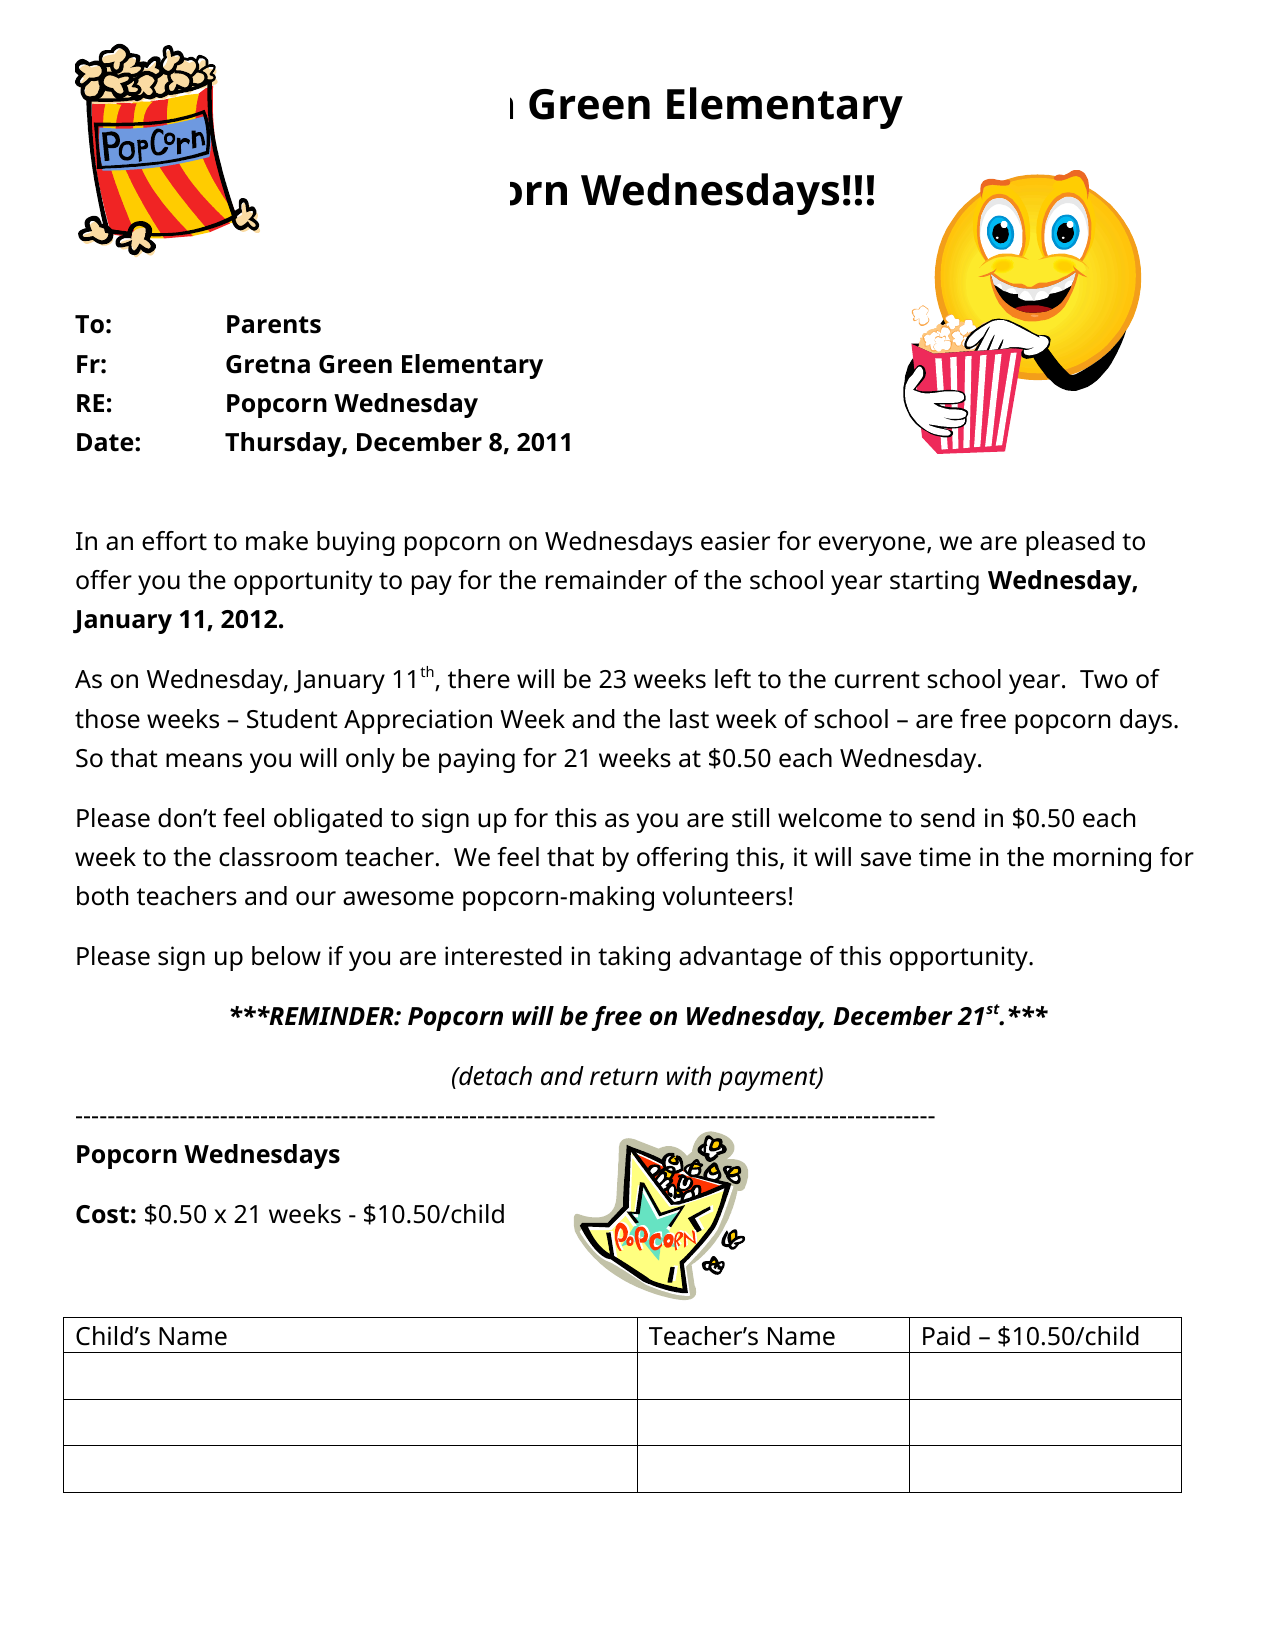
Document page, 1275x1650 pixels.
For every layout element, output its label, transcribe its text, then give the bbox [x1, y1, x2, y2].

table_cell [638, 1446, 909, 1492]
text In an effort to make buying popcorn on Wednesdays easier for everyone, we are pleased to offer you the opportunity to pay for the remainder of the school year starting Wednesday, January 11, 2012. [75, 524, 1200, 636]
text (detach and return with payment) [75, 1059, 1200, 1093]
table_header Child’s Name [64, 1318, 637, 1352]
table_header Paid – $10.50/child [910, 1318, 1181, 1352]
table_cell [64, 1400, 637, 1445]
text To: Parents [75, 307, 888, 341]
text Cost: $0.50 x 21 weeks - $10.50/child [75, 1197, 1200, 1231]
table_cell [910, 1400, 1181, 1445]
table_cell [638, 1353, 909, 1399]
table_header Teacher’s Name [638, 1318, 909, 1352]
text RE: Popcorn Wednesday [75, 385, 888, 419]
text Please sign up below if you are interested in taking advantage of this opportunity. [75, 939, 1200, 973]
text Popcorn Wednesdays [75, 1137, 1200, 1171]
text ***REMINDER: Popcorn will be free on Wednesday, December 21st.*** [75, 999, 1200, 1033]
table_cell [638, 1400, 909, 1445]
text Please don’t feel obligated to sign up for this as you are still welcome to send in $0.50 each week to the classroom teacher. We feel that by offering this, it will save time in the morning for both teachers and our awesome popcorn-making volunteers! [75, 800, 1200, 913]
text Fr: Gretna Green Elementary [75, 346, 888, 380]
text As on Wednesday, January 11th, there will be 23 weeks left to the current school year. Two of those weeks – Student Appreciation Week and the last week of school – are free popcorn days. So that means you will only be paying for 21 weeks at $0.50 each Wednesday. [75, 662, 1200, 774]
text Popcorn Wednesdays!!! [510, 161, 1200, 218]
text ----------------------------------------------------------------------------------------------------------- [75, 1098, 1200, 1132]
table_cell [64, 1446, 637, 1492]
table_cell [910, 1446, 1181, 1492]
text Gretna Green Elementary [510, 75, 1200, 132]
table_cell [910, 1353, 1181, 1399]
table_cell [64, 1353, 637, 1399]
text Date: Thursday, December 8, 2011 [75, 424, 888, 459]
